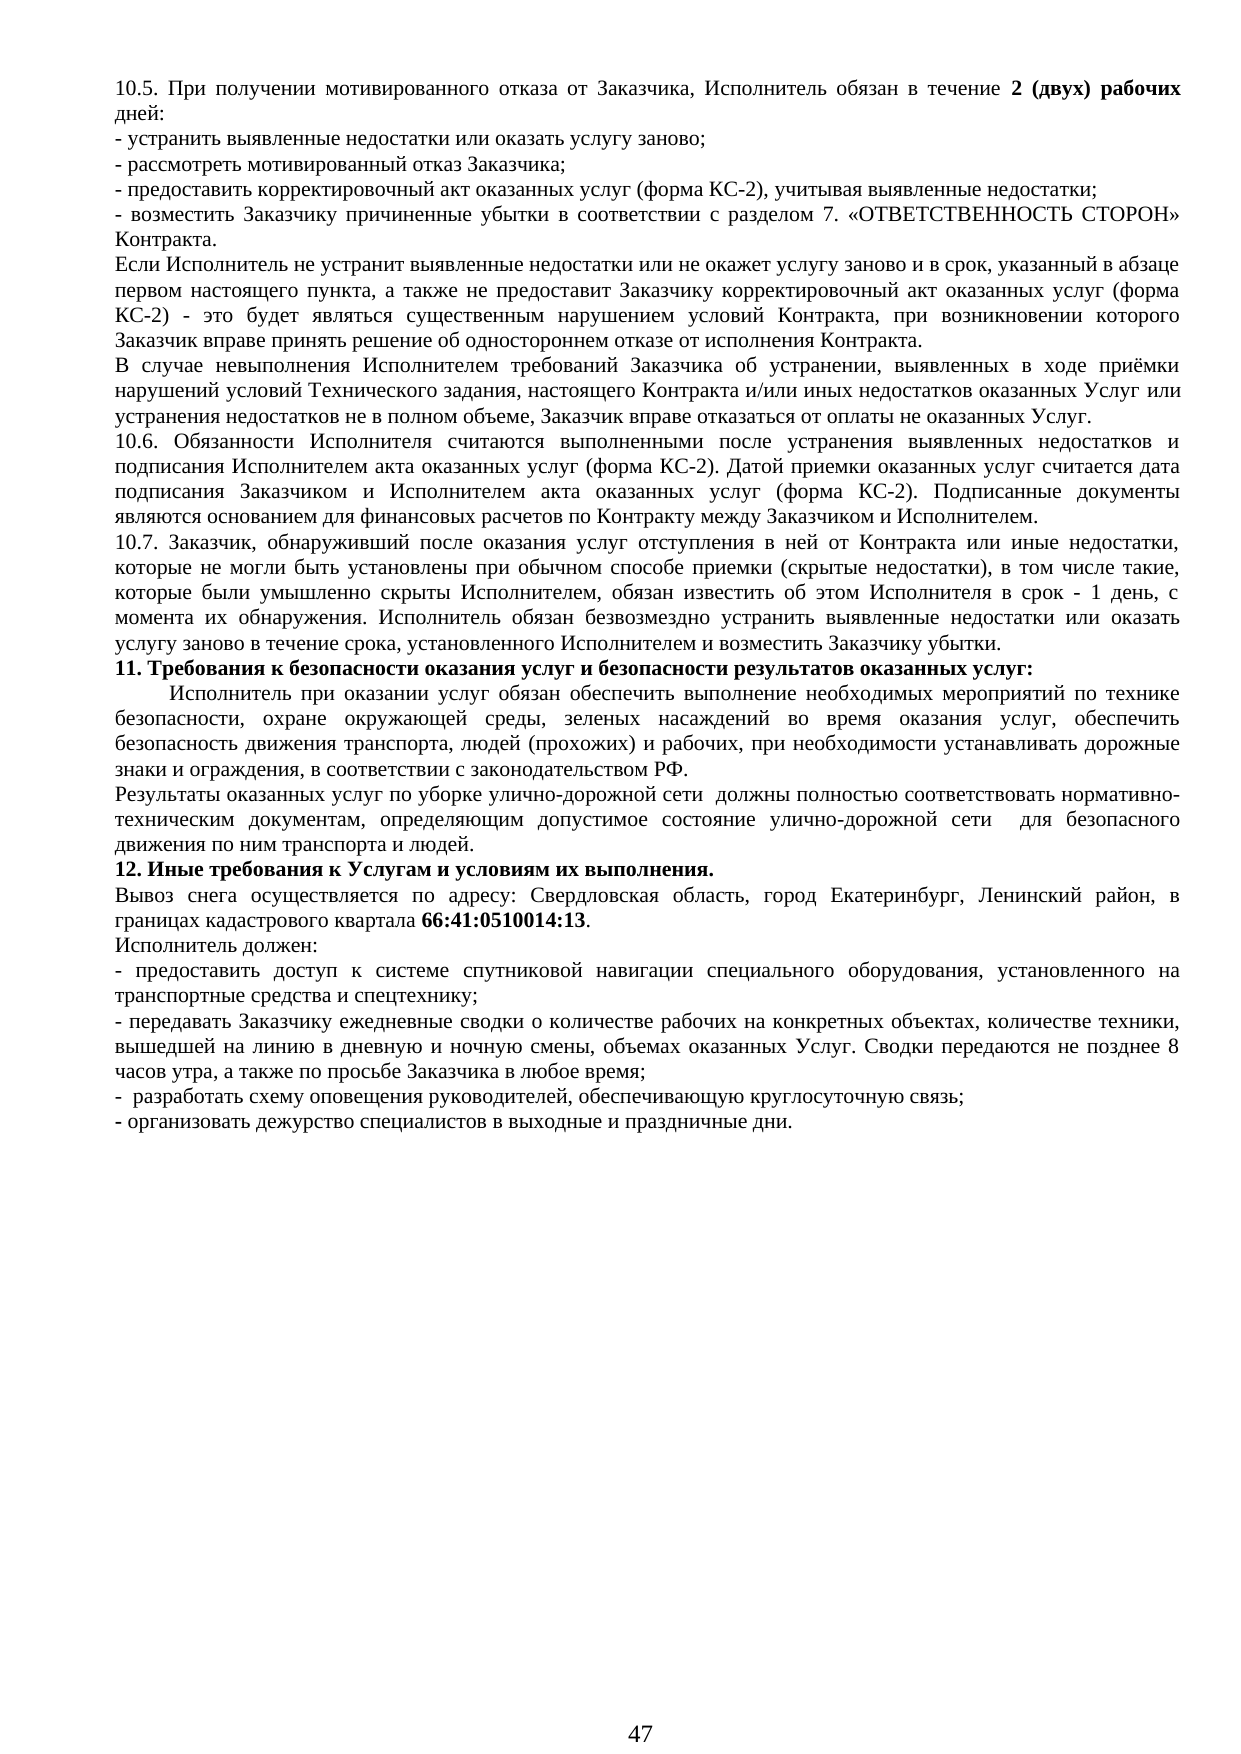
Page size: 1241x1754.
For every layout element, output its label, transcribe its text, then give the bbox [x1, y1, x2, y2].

text 10.7. Заказчик, обнаруживший после оказания услуг отступления в ней от Контракта или иные недостатки, которые не могли быть установлены при обычном способе приемки (скрытые недостатки), в том числе такие, которые были умышленно скрыты Исполнителем, обязан известить об этом Исполнителя в срок - 1 день, с момента их обнаружения. Исполнитель обязан безвозмездно устранить выявленные недостатки или оказать услугу заново в течение срока, установленного Исполнителем и возместить Заказчику убытки. [114, 529, 1181, 655]
text Вывоз снега осуществляется по адресу: Свердловская область, город Екатеринбург, Ленинский район, в границах кадастрового квартала 66:41:0510014:13. [114, 882, 1181, 932]
text - передавать Заказчику ежедневные сводки о количестве рабочих на конкретных объектах, количестве техники, вышедшей на линию в дневную и ночную смены, объемах оказанных Услуг. Сводки передаются не позднее 8 часов утра, а также по просьбе Заказчика в любое время; [114, 1008, 1181, 1083]
text 10.6. Обязанности Исполнителя считаются выполненными после устранения выявленных недостатков и подписания Исполнителем акта оказанных услуг (форма КС-2). Датой приемки оказанных услуг считается дата подписания Заказчиком и Исполнителем акта оказанных услуг (форма КС-2). Подписанные документы являются основанием для финансовых расчетов по Контракту между Заказчиком и Исполнителем. [114, 428, 1181, 529]
text Результаты оказанных услуг по уборке улично-дорожной сети должны полностью соответствовать нормативно-техническим документам, определяющим допустимое состояние улично-дорожной сети для безопасного движения по ним транспорта и людей. [114, 781, 1181, 856]
text 12. Иные требования к Услугам и условиям их выполнения. [114, 856, 1181, 882]
text Исполнитель при оказании услуг обязан обеспечить выполнение необходимых мероприятий по технике безопасности, охране окружающей среды, зеленых насаждений во время оказания услуг, обеспечить безопасность движения транспорта, людей (прохожих) и рабочих, при необходимости устанавливать дорожные знаки и ограждения, в соответствии с законодательством РФ. [114, 680, 1181, 781]
text - организовать дежурство специалистов в выходные и праздничные дни. [114, 1108, 1181, 1134]
text - разработать схему оповещения руководителей, обеспечивающую круглосуточную связь; [114, 1083, 1181, 1108]
text - предоставить доступ к системе спутниковой навигации специального оборудования, установленного на транспортные средства и спецтехнику; [114, 957, 1181, 1008]
text В случае невыполнения Исполнителем требований Заказчика об устранении, выявленных в ходе приёмки нарушений условий Технического задания, настоящего Контракта и/или иных недостатков оказанных Услуг или устранения недостатков не в полном объеме, Заказчик вправе отказаться от оплаты не оказанных Услуг. [114, 352, 1181, 428]
text - возместить Заказчику причиненные убытки в соответствии с разделом 7. «ОТВЕТСТВЕННОСТЬ СТОРОН» Контракта. [114, 201, 1181, 251]
text Если Исполнитель не устранит выявленные недостатки или не окажет услугу заново и в срок, указанный в абзаце первом настоящего пункта, а также не предоставит Заказчику корректировочный акт оказанных услуг (форма КС-2) - это будет являться существенным нарушением условий Контракта, при возникновении которого Заказчик вправе принять решение об одностороннем отказе от исполнения Контракта. [114, 251, 1181, 352]
text 10.5. При получении мотивированного отказа от Заказчика, Исполнитель обязан в течение 2 (двух) рабочих дней: [114, 75, 1181, 125]
text - рассмотреть мотивированный отказ Заказчика; [114, 151, 1181, 176]
text 11. Требования к безопасности оказания услуг и безопасности результатов оказанных услуг: [114, 655, 1181, 680]
text Исполнитель должен: [114, 932, 1181, 957]
text - предоставить корректировочный акт оказанных услуг (форма КС-2), учитывая выявленные недостатки; [114, 176, 1181, 201]
text - устранить выявленные недостатки или оказать услугу заново; [114, 125, 1181, 151]
